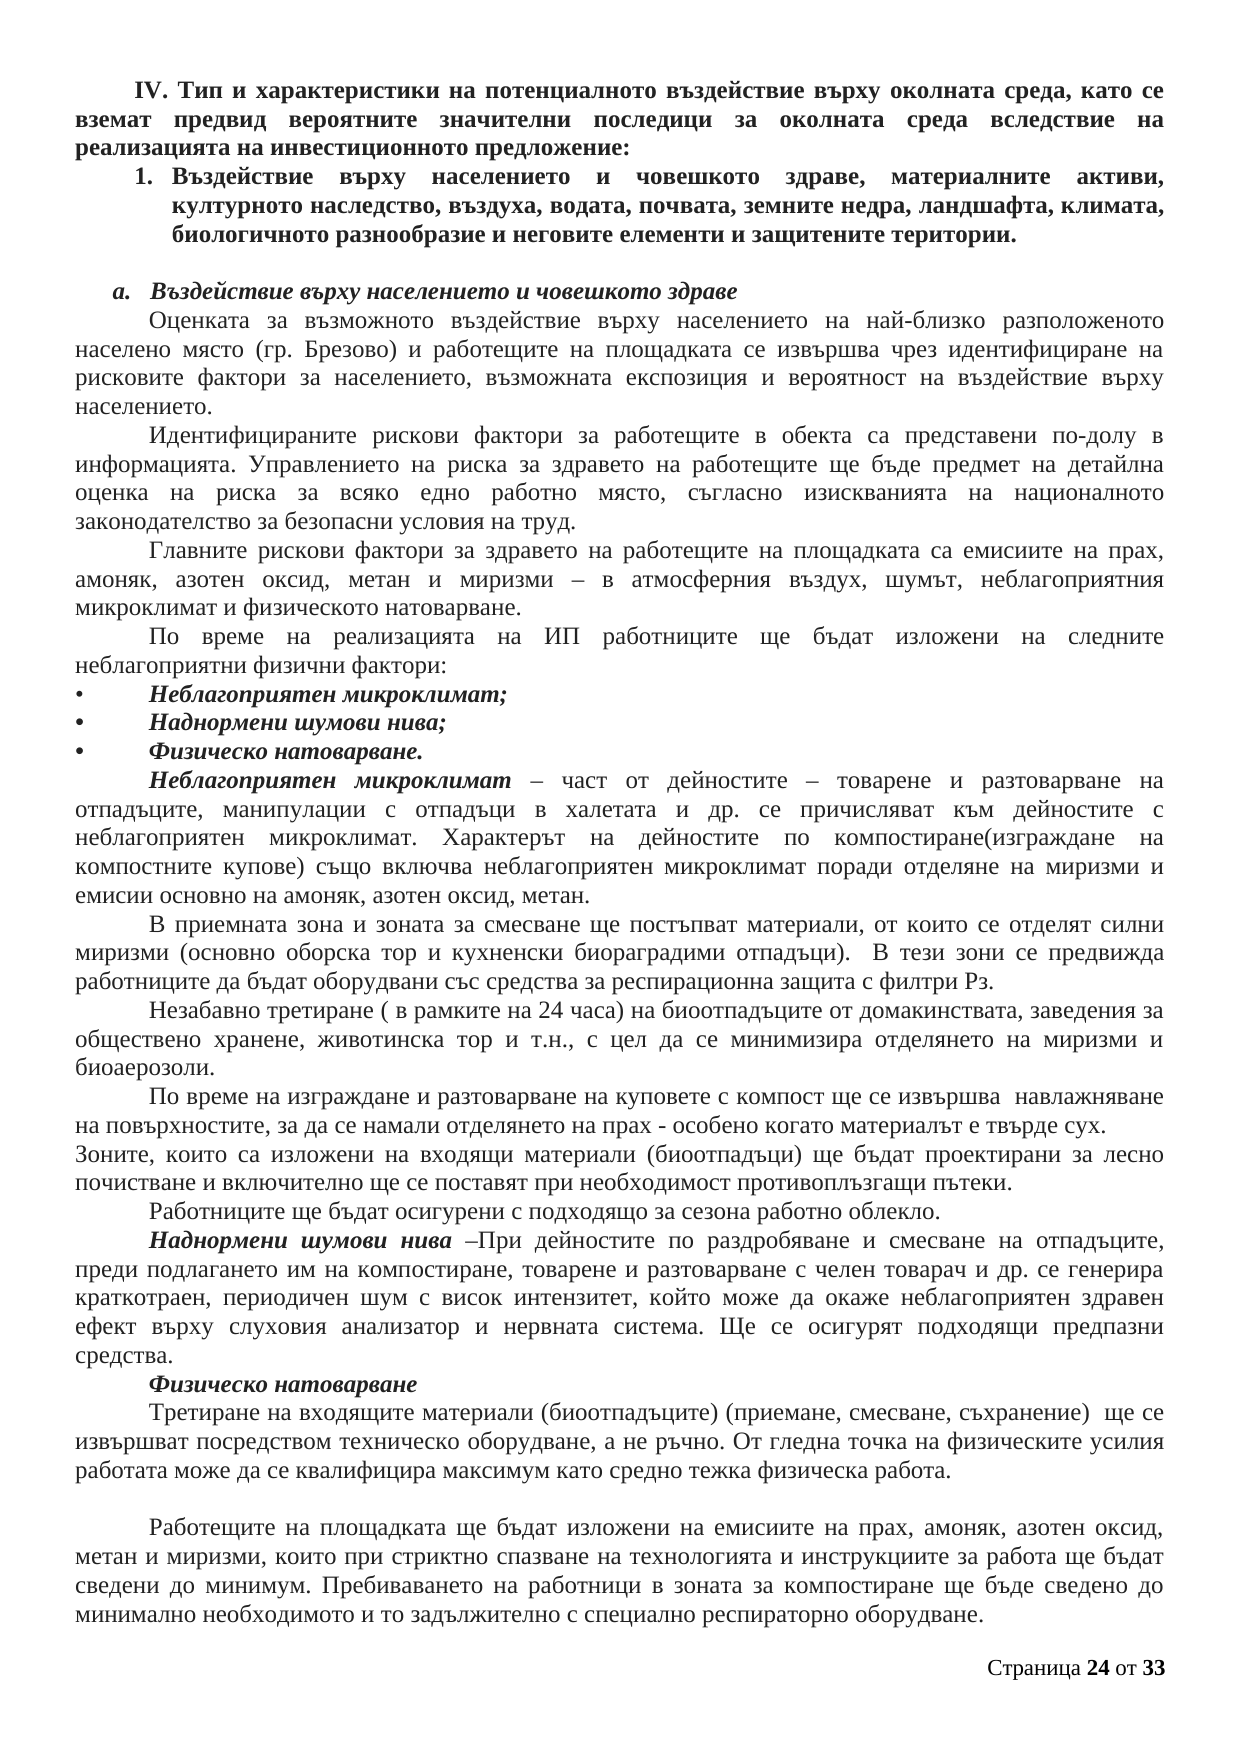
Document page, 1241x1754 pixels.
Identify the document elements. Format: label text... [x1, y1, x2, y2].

text Третиране на входящите материали (биоотпадъците) (приемане, смесване, съхранение) ще се извършват посредством техническо оборудване, а не ръчно. От гледна точка на физическите усилия работата може да се квалифицира максимум като средно тежка физическа работа. [75, 1397, 1165, 1484]
text Наднормени шумови нива –При дейностите по раздробяване и смесване на отпадъците, преди подлагането им на компостиране, товарене и разтоварване с челен товарач и др. се генерира краткотраен, периодичен шум с висок интензитет, който може да окаже неблагоприятен здравен ефект върху слуховия анализатор и нервната система. Ще се осигурят подходящи предпазни средства. [75, 1225, 1165, 1369]
text • Физическо натоварване. [75, 736, 1165, 765]
text Работещите на площадката ще бъдат изложени на емисиите на прах, амоняк, азотен оксид, метан и миризми, които при стриктно спазване на технологията и инструкциите за работа ще бъдат сведени до минимум. Пребиваването на работници в зоната за компостиране ще бъде сведено до минимално необходимото и то задължително с специално респираторно оборудване. [75, 1512, 1165, 1627]
text Физическо натоварване [75, 1369, 1165, 1397]
text • Наднормени шумови нива; [75, 707, 1165, 736]
text • Неблагоприятен микроклимат; [75, 679, 1165, 707]
text Оценката за възможното въздействие върху населението на най-близко разположеното населено място (гр. Брезово) и работещите на площадката се извършва чрез идентифициране на рисковите фактори за населението, възможната експозиция и вероятност на въздействие върху населението. [75, 305, 1165, 420]
list Въздействие върху населението и човешкото здраве [112, 276, 1165, 305]
text Главните рискови фактори за здравето на работещите на площадката са емисиите на прах, амоняк, азотен оксид, метан и миризми – в атмосферния въздух, шумът, неблагоприятния микроклимат и физическото натоварване. [75, 535, 1165, 621]
text Работниците ще бъдат осигурени с подходящо за сезона работно облекло. [75, 1196, 1165, 1225]
list Въздействие върху населението и човешкото здраве, материалните активи, културното наследство, въздуха, водата, почвата, земните недра, ландшафта, климата, биологичното разнообразие и неговите елементи и защитените територии. [134, 161, 1165, 247]
text По време на реализацията на ИП работниците ще бъдат изложени на следните неблагоприятни физични фактори: [75, 621, 1165, 679]
text Зоните, които са изложени на входящи материали (биоотпадъци) ще бъдат проектирани за лесно почистване и включително ще се поставят при необходимост противоплъзгащи пътеки. [75, 1139, 1165, 1196]
text По време на изграждане и разтоварване на куповете с компост ще се извършва навлажняване на повърхностите, за да се намали отделянето на прах - особено когато материалът е твърде сух. [75, 1081, 1165, 1139]
text IV. Тип и характеристики на потенциалното въздействие върху околната среда, като се вземат предвид вероятните значителни последици за околната среда вследствие на реализацията на инвестиционното предложение: [75, 75, 1165, 161]
text Незабавно третиране ( в рамките на 24 часа) на биоотпадъците от домакинствата, заведения за обществено хранене, животинска тор и т.н., с цел да се минимизира отделянето на миризми и биоаерозоли. [75, 995, 1165, 1081]
text В приемната зона и зоната за смесване ще постъпват материали, от които се отделят силни миризми (основно оборска тор и кухненски биораградими отпадъци). В тези зони се предвижда работниците да бъдат оборудвани със средства за респирационна защита с филтри Рз. [75, 909, 1165, 995]
text Идентифицираните рискови фактори за работещите в обекта са представени по-долу в информацията. Управлението на риска за здравето на работещите ще бъде предмет на детайлна оценка на риска за всяко едно работно място, съгласно изискванията на националното законодателство за безопасни условия на труд. [75, 420, 1165, 535]
text Неблагоприятен микроклимат – част от дейностите – товарене и разтоварване на отпадъците, манипулации с отпадъци в халетата и др. се причисляват към дейностите с неблагоприятен микроклимат. Характерът на дейностите по компостиране(изграждане на компостните купове) също включва неблагоприятен микроклимат поради отделяне на миризми и емисии основно на амоняк, азотен оксид, метан. [75, 765, 1165, 909]
